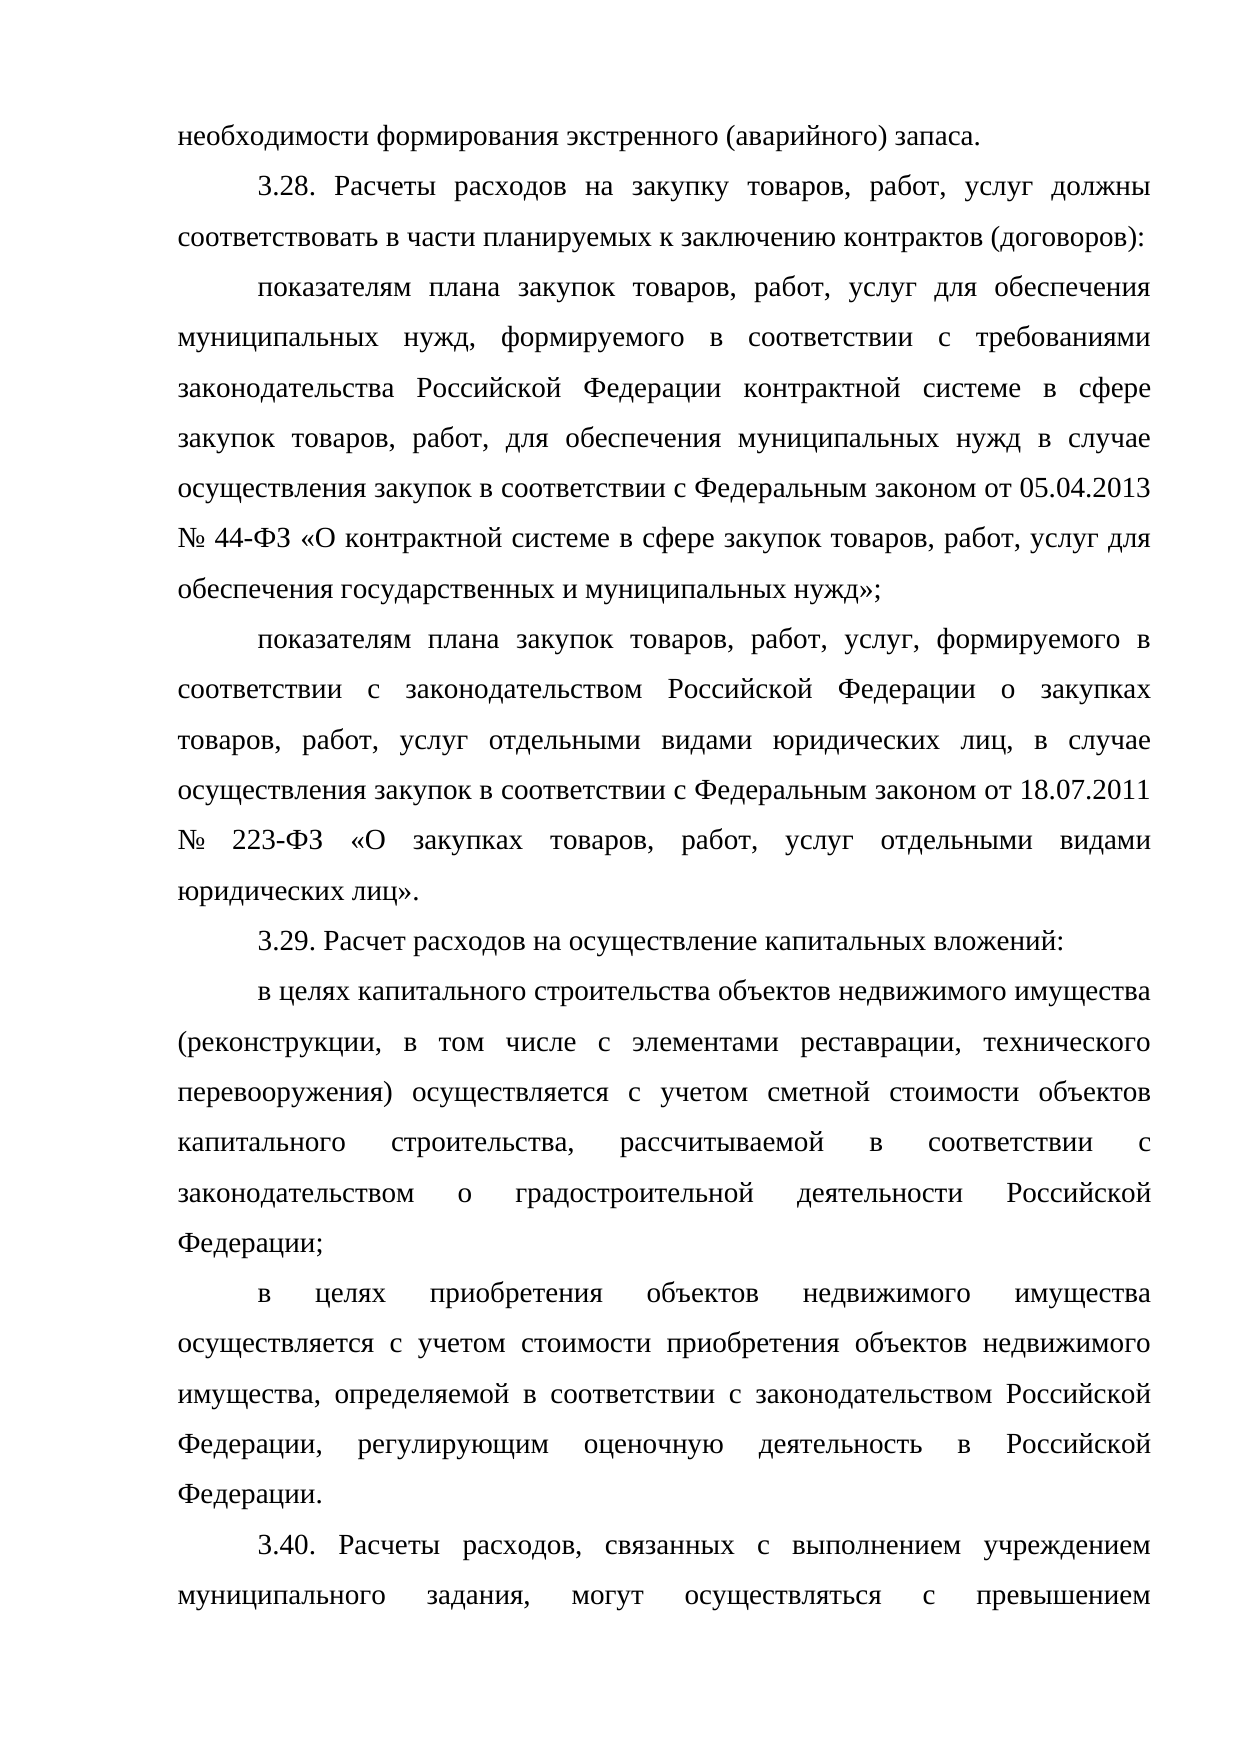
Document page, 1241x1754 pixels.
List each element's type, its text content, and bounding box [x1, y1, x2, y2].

text в целях приобретения объектов недвижимого имущества осуществляется с учетом стоимости приобретения объектов недвижимого имущества, определяемой в соответствии с законодательством Российской Федерации, регулирующим оценочную деятельность в Российской Федерации. [177, 1275, 1152, 1510]
text показателям плана закупок товаров, работ, услуг для обеспечения муниципальных нужд, формируемого в соответствии с требованиями законодательства Российской Федерации контрактной системе в сфере закупок товаров, работ, для обеспечения муниципальных нужд в случае осуществления закупок в соответствии с Федеральным законом от 05.04.2013 № 44-ФЗ «О контрактной системе в сфере закупок товаров, работ, услуг для обеспечения государственных и муниципальных нужд»; [177, 269, 1152, 604]
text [177, 1527, 1152, 1611]
text 3.28. Расчеты расходов на закупку товаров, работ, услуг должны соответствовать в части планируемых к заключению контрактов (договоров): [177, 168, 1152, 252]
text в целях капитального строительства объектов недвижимого имущества (реконструкции, в том числе с элементами реставрации, технического перевооружения) осуществляется с учетом сметной стоимости объектов капитального строительства, рассчитываемой в соответствии с законодательством о градостроительной деятельности Российской Федерации; [177, 973, 1152, 1258]
text показателям плана закупок товаров, работ, услуг, формируемого в соответствии с законодательством Российской Федерации о закупках товаров, работ, услуг отдельными видами юридических лиц, в случае осуществления закупок в соответствии с Федеральным законом от 18.07.2011 № 223-ФЗ «О закупках товаров, работ, услуг отдельными видами юридических лиц». [177, 621, 1152, 906]
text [177, 118, 1152, 152]
text 3.29. Расчет расходов на осуществление капитальных вложений: [177, 923, 1152, 957]
